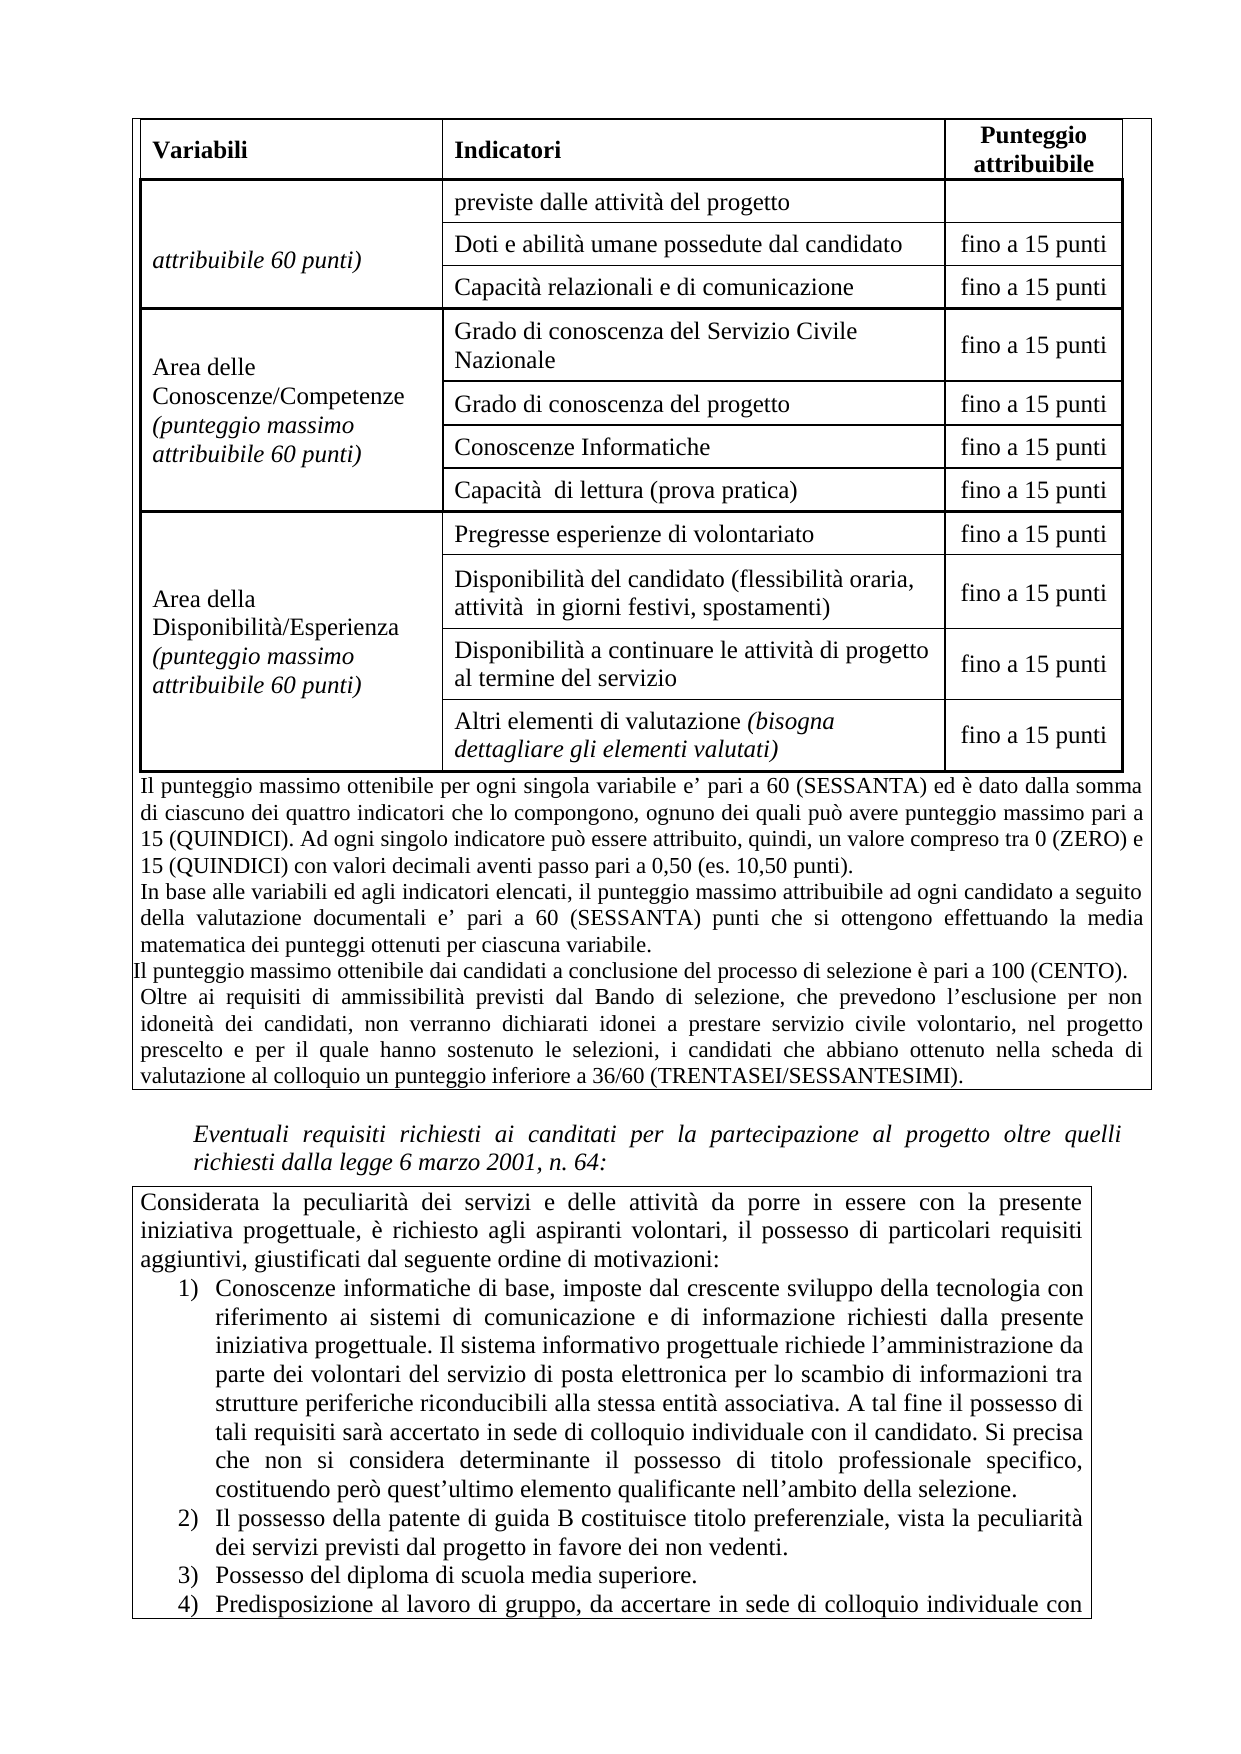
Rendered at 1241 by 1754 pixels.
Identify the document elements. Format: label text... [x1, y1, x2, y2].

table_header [133, 119, 1151, 1089]
text Eventuali requisiti richiesti ai canditati per la partecipazione al progetto oltre quelli richiesti dalla legge 6 marzo 2001, n. 64: [193, 1119, 1122, 1176]
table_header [133, 1187, 1091, 1618]
